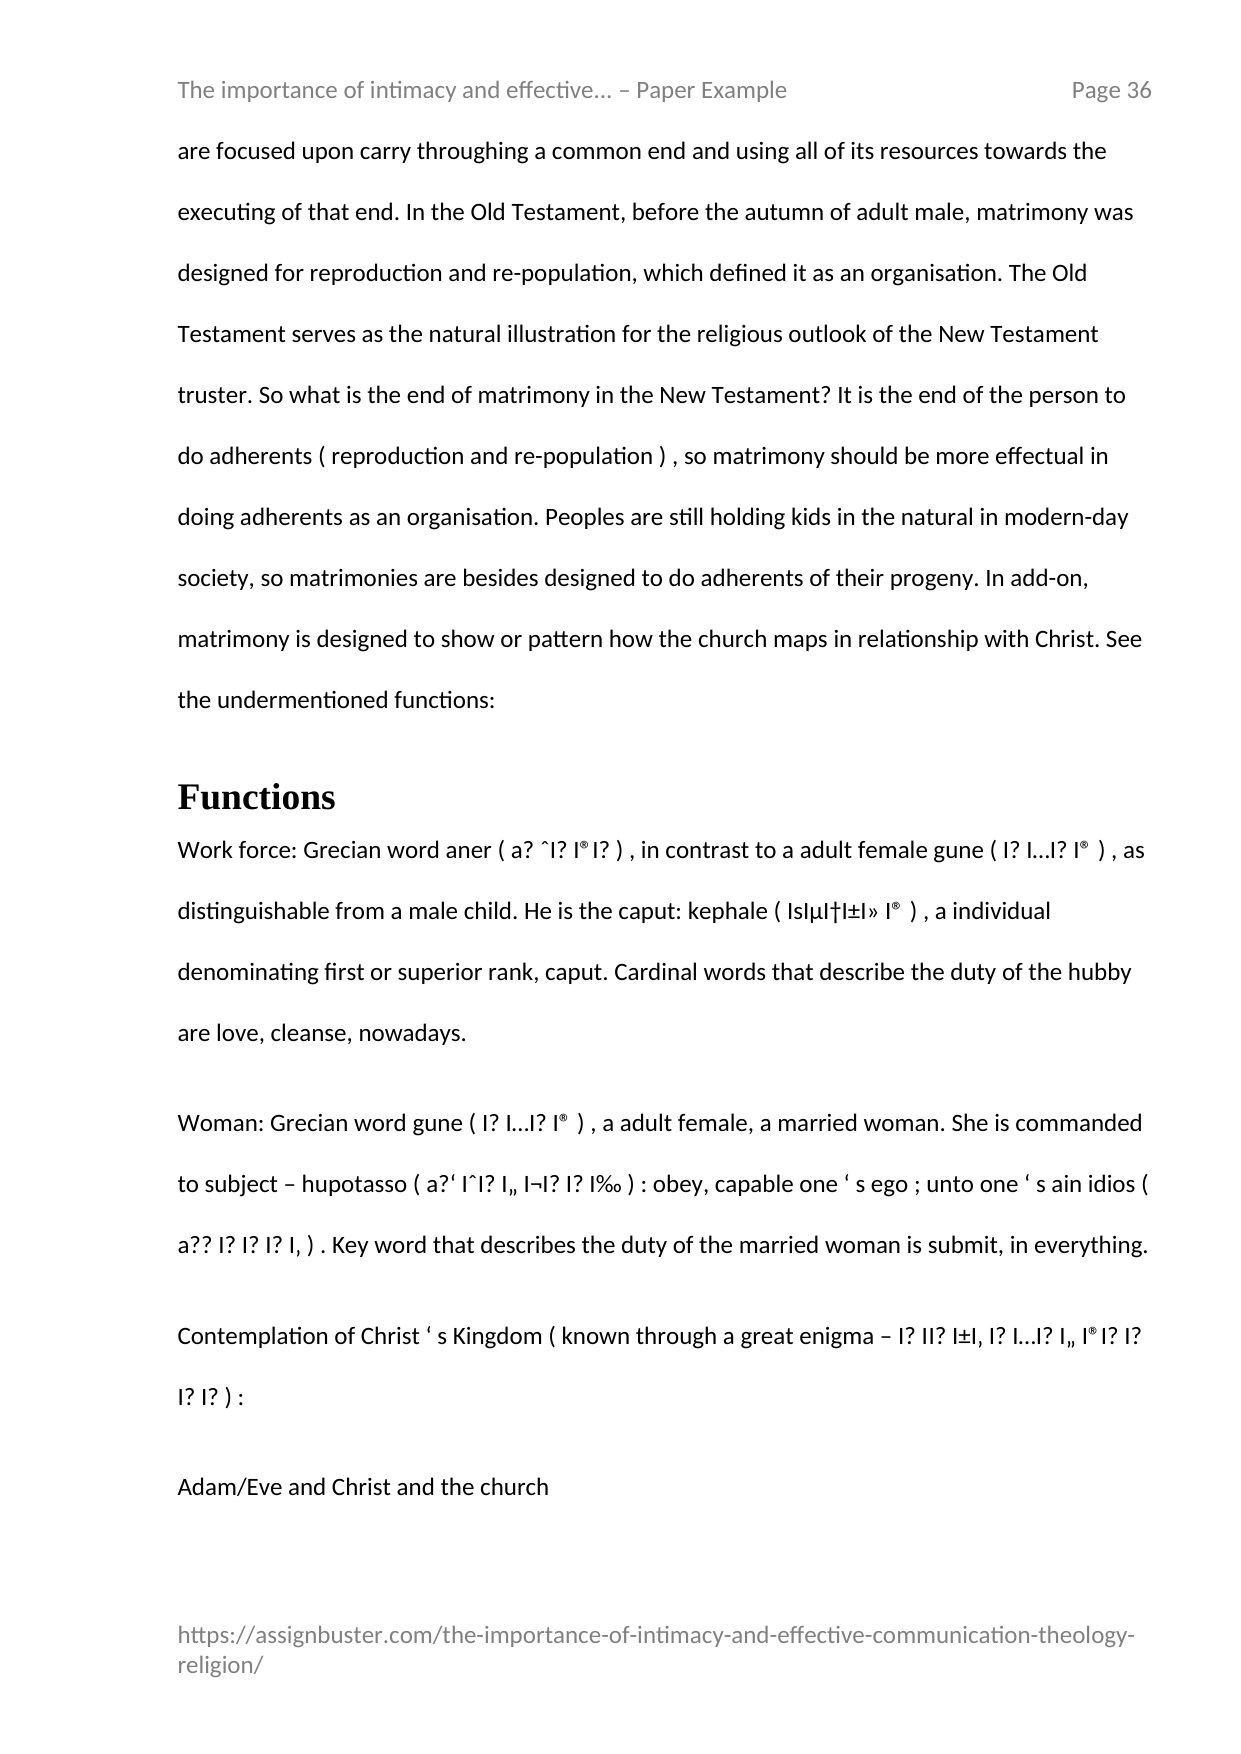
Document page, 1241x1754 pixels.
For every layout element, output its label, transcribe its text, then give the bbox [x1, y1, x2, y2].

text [177, 135, 1152, 715]
subtitle Functions [177, 775, 1152, 818]
text Work force: Grecian word aner ( a? ˆI? I®I? ) , in contrast to a adult female gune ( I? I…I? I® ) , as distinguishable from a male child. He is the caput: kephale ( IsIµI†I±I» I® ) , a individual denominating first or superior rank, caput. Cardinal words that describe the duty of the hubby are love, cleanse, nowadays. [177, 834, 1152, 1047]
text Adam/Eve and Christ and the church [177, 1472, 1152, 1502]
text Contemplation of Christ ‘ s Kingdom ( known through a great enigma – I? II? I±I‚ I? I…I? I„ I®I? I? I? I? ) : [177, 1320, 1152, 1412]
text Woman: Grecian word gune ( I? I…I? I® ) , a adult female, a married woman. She is commanded to subject – hupotasso ( a?‘ IˆI? I„ I¬I? I? I‰ ) : obey, capable one ‘ s ego ; unto one ‘ s ain idios ( a?? I? I? I? I‚ ) . Key word that describes the duty of the married woman is submit, in everything. [177, 1107, 1152, 1260]
